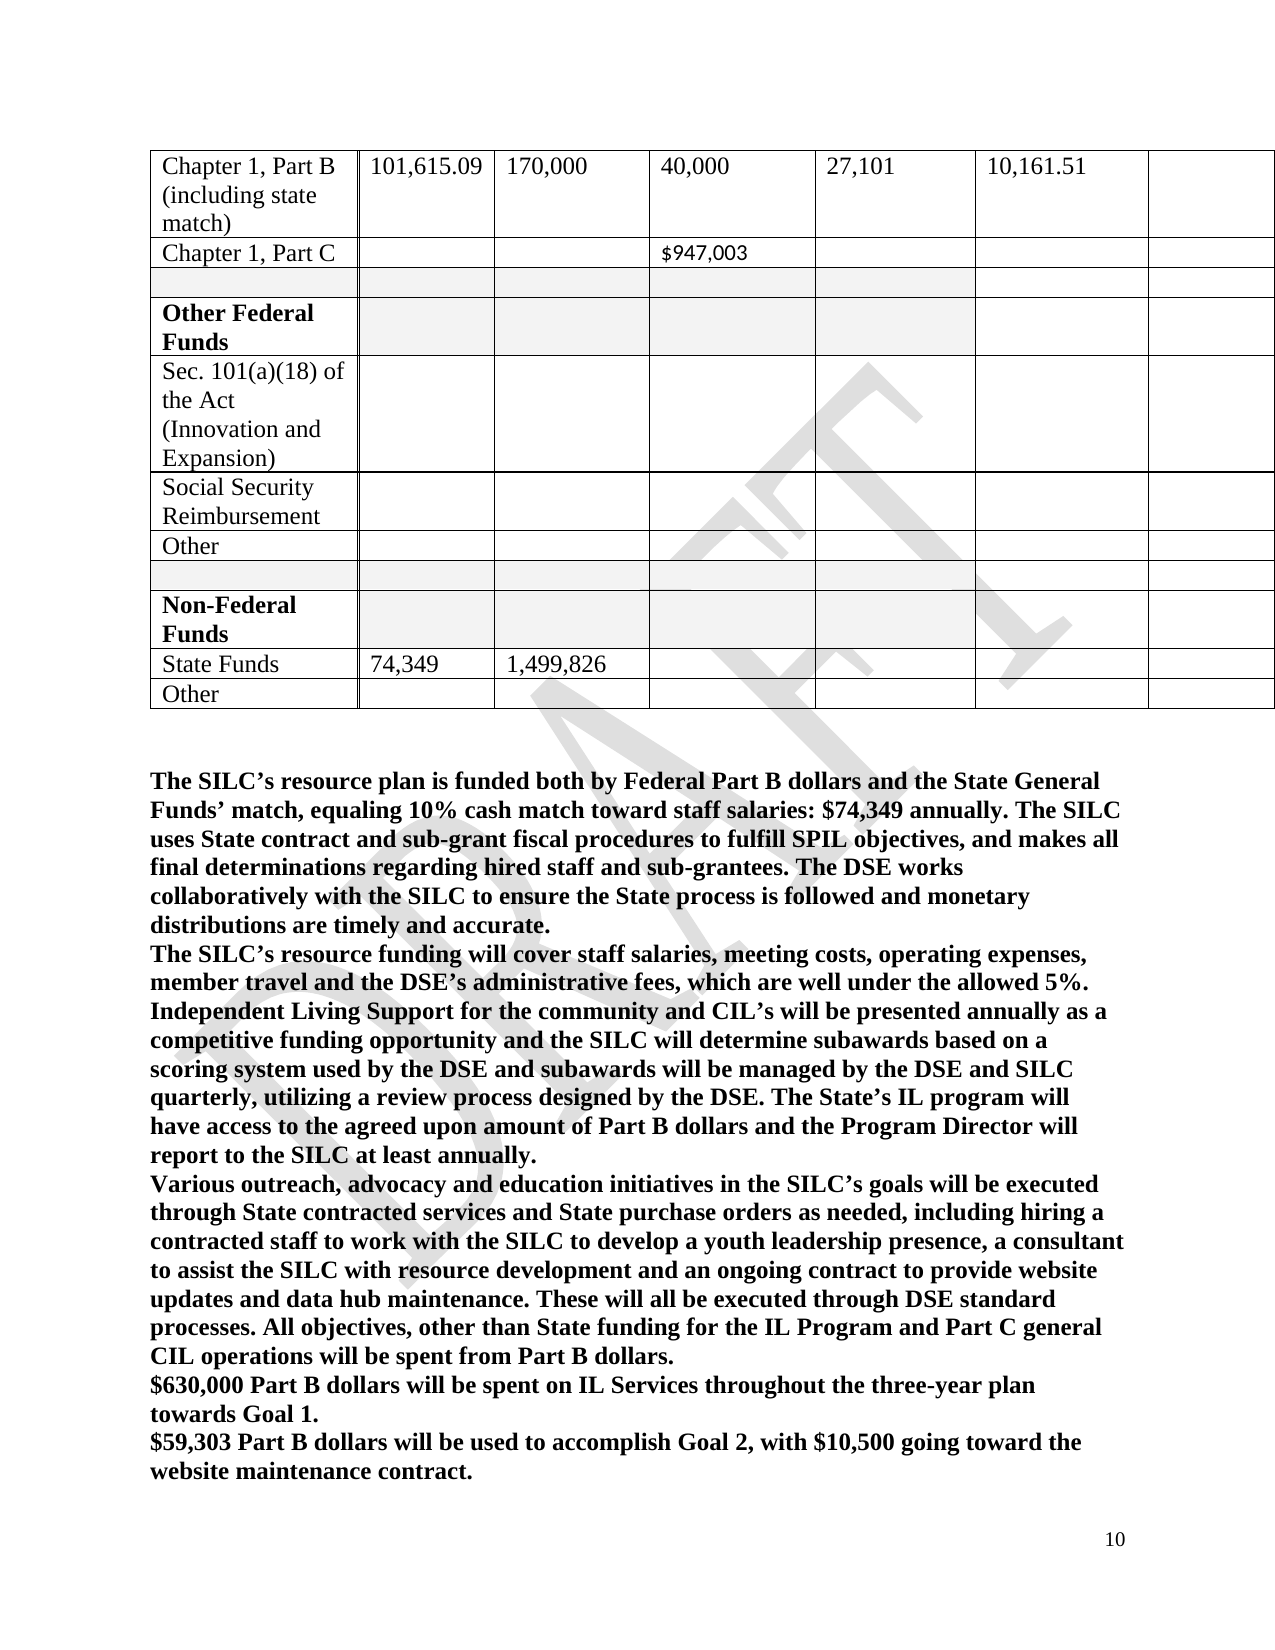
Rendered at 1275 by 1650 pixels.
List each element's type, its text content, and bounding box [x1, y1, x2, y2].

table_cell [495, 591, 649, 648]
table_cell [976, 649, 1148, 678]
table_cell [650, 356, 815, 471]
table_cell 40,000 [650, 151, 815, 237]
table_cell [650, 473, 815, 530]
table_cell [1149, 531, 1274, 560]
table_cell [976, 679, 1148, 708]
table_cell [360, 238, 494, 267]
table_cell [1149, 268, 1274, 297]
table_cell [1149, 649, 1274, 678]
table_cell Chapter 1, Part B (including state match) [151, 151, 357, 237]
table_cell [650, 591, 815, 648]
table_cell [1149, 151, 1274, 237]
table_cell [976, 268, 1148, 297]
table_cell [816, 531, 975, 560]
table_cell [151, 268, 357, 297]
table_cell [1149, 356, 1274, 471]
table_cell [976, 473, 1148, 530]
table_cell 101,615.09 [360, 151, 494, 237]
table_cell [495, 561, 649, 589]
table_cell [360, 561, 494, 589]
table_cell [1149, 679, 1274, 708]
table_cell [976, 591, 1148, 648]
table_cell [1149, 238, 1274, 267]
table_cell [495, 298, 649, 355]
table_cell Social Security Reimbursement [151, 473, 357, 530]
table_cell Other [151, 531, 357, 560]
table_cell [976, 298, 1148, 355]
table_cell Non-Federal Funds [151, 591, 357, 648]
text $630,000 Part B dollars will be spent on IL Services throughout the three-year plan towards Goal 1. [150, 1370, 1125, 1427]
table_cell [650, 561, 815, 589]
table_cell 1,499,826 [495, 649, 649, 678]
table_cell [1149, 298, 1274, 355]
table_cell [360, 268, 494, 297]
table_cell [816, 679, 975, 708]
table_cell [495, 679, 649, 708]
table_cell [976, 531, 1148, 560]
table_cell [495, 238, 649, 267]
table_cell [151, 561, 357, 589]
table_cell 10,161.51 [976, 151, 1148, 237]
table_cell [360, 298, 494, 355]
table_cell 170,000 [495, 151, 649, 237]
table_cell [360, 356, 494, 471]
table_cell [816, 591, 975, 648]
table_cell [976, 561, 1148, 589]
table_cell 27,101 [816, 151, 975, 237]
table_cell [360, 679, 494, 708]
table_cell [360, 473, 494, 530]
table_cell [816, 649, 975, 678]
table_cell [1149, 591, 1274, 648]
table_cell Other [151, 679, 357, 708]
table_cell [816, 238, 975, 267]
text Independent Living Support for the community and CIL’s will be presented annually as a competitive funding opportunity and the SILC will determine subawards based on a scoring system used by the DSE and subawards will be managed by the DSE and SILC quarterly, utilizing a review process designed by the DSE. The State’s IL program will have access to the agreed upon amount of Part B dollars and the Program Director will report to the SILC at least annually. [150, 996, 1125, 1169]
table_cell $947,003 [650, 238, 815, 267]
table_cell Sec. 101(a)(18) of the Act (Innovation and Expansion) [151, 356, 357, 471]
table_cell [495, 531, 649, 560]
table_cell [816, 561, 975, 589]
table_cell State Funds [151, 649, 357, 678]
table_cell [495, 473, 649, 530]
table_cell [816, 298, 975, 355]
table_cell Other Federal Funds [151, 298, 357, 355]
table_cell [650, 531, 815, 560]
table_cell [650, 679, 815, 708]
table_cell [360, 591, 494, 648]
table_cell [816, 356, 975, 471]
table_cell [650, 298, 815, 355]
table_cell [1149, 561, 1274, 589]
table_cell [650, 268, 815, 297]
table_cell [495, 356, 649, 471]
text The SILC’s resource funding will cover staff salaries, meeting costs, operating expenses, member travel and the DSE’s administrative fees, which are well under the allowed 5%. [150, 939, 1125, 996]
table_cell [1149, 473, 1274, 530]
text Various outreach, advocacy and education initiatives in the SILC’s goals will be executed through State contracted services and State purchase orders as needed, including hiring a contracted staff to work with the SILC to develop a youth leadership presence, a consultant to assist the SILC with resource development and an ongoing contract to provide website updates and data hub maintenance. These will all be executed through DSE standard processes. All objectives, other than State funding for the IL Program and Part C general CIL operations will be spent from Part B dollars. [150, 1169, 1125, 1370]
table_cell [650, 649, 815, 678]
text $59,303 Part B dollars will be used to accomplish Goal 2, with $10,500 going toward the website maintenance contract. [150, 1427, 1125, 1485]
table_cell 74,349 [360, 649, 494, 678]
table_cell [976, 356, 1148, 471]
table_cell [360, 531, 494, 560]
table_cell Chapter 1, Part C [151, 238, 357, 267]
table_cell [495, 268, 649, 297]
table_cell [976, 238, 1148, 267]
table_cell [816, 473, 975, 530]
table_cell [816, 268, 975, 297]
text The SILC’s resource plan is funded both by Federal Part B dollars and the State General Funds’ match, equaling 10% cash match toward staff salaries: $74,349 annually. The SILC uses State contract and sub-grant fiscal procedures to fulfill SPIL objectives, and makes all final determinations regarding hired staff and sub-grantees. The DSE works collaboratively with the SILC to ensure the State process is followed and monetary distributions are timely and accurate. [150, 766, 1125, 939]
